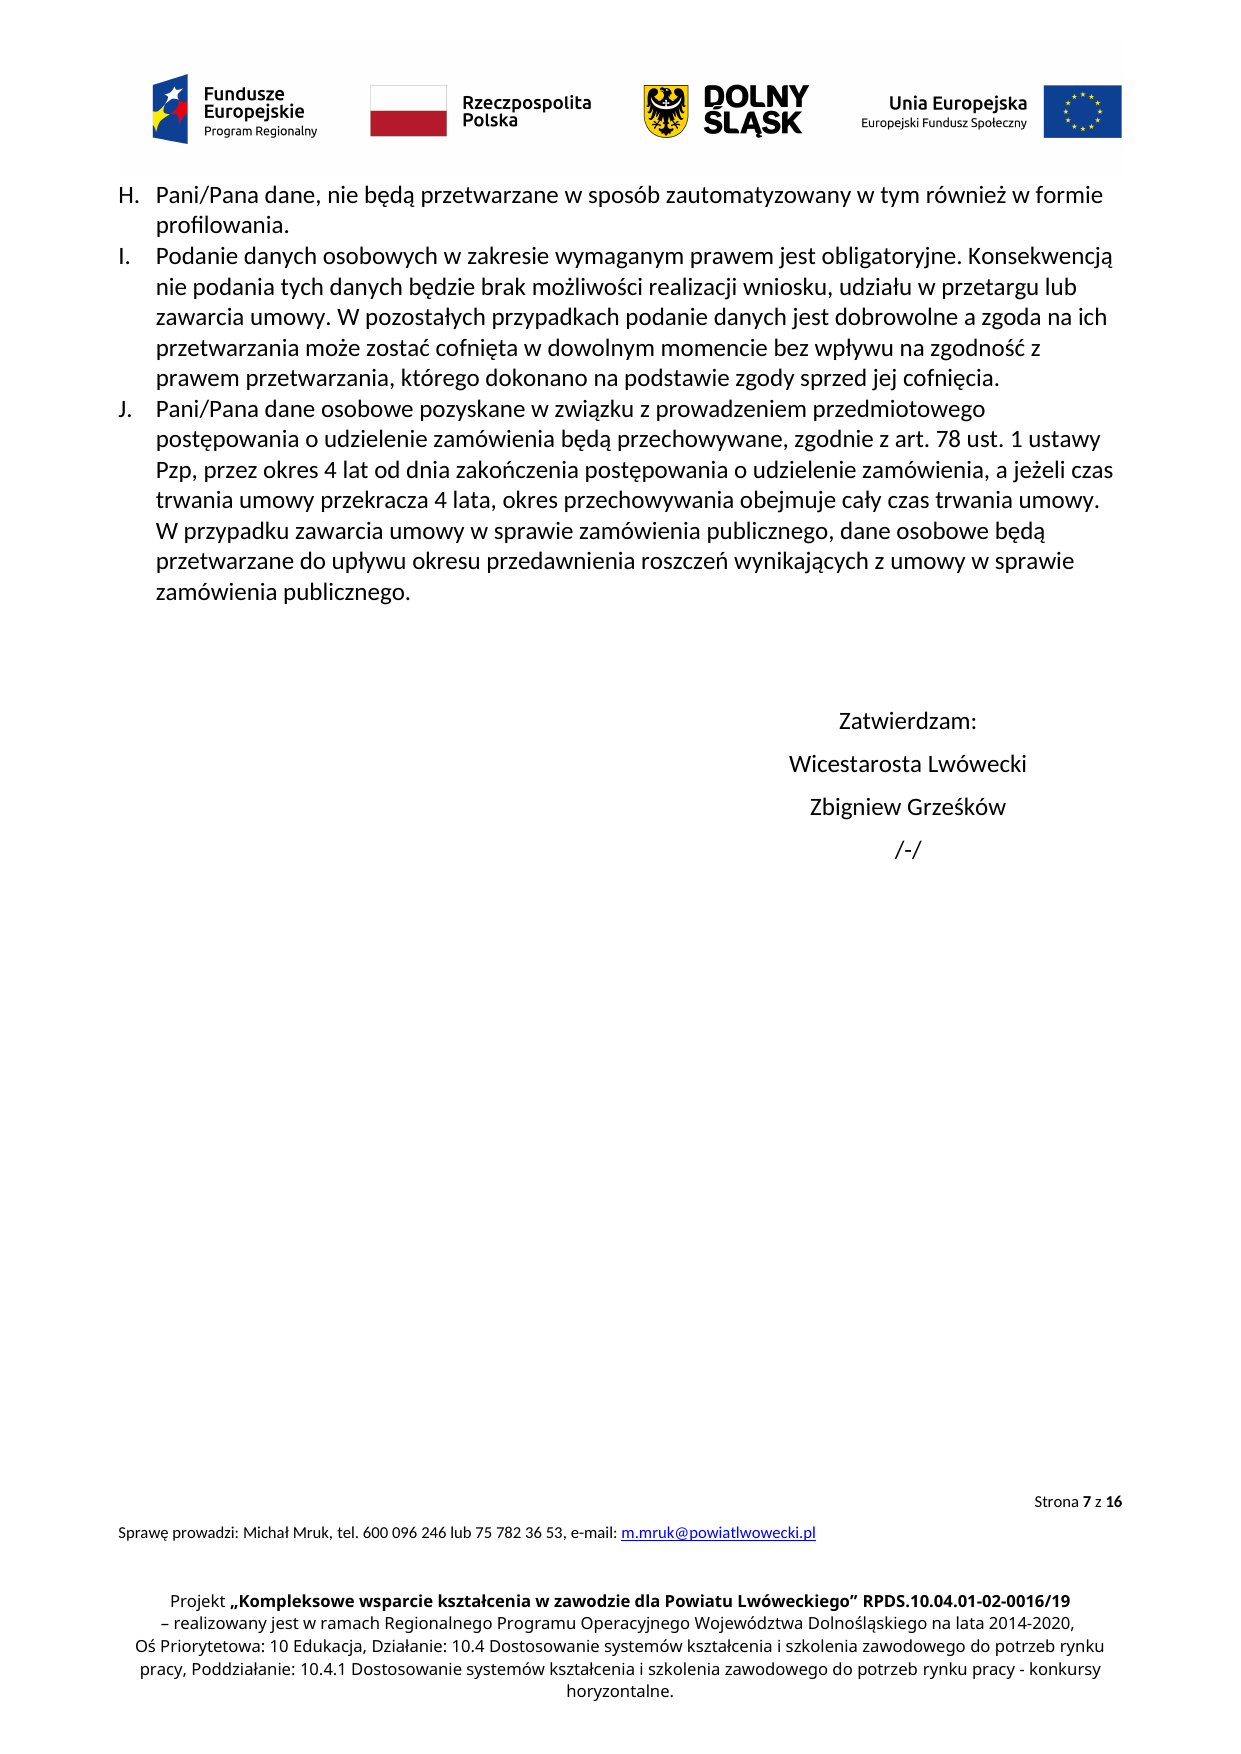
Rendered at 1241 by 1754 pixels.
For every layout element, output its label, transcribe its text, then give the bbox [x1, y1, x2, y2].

list Podanie danych osobowych w zakresie wymaganym prawem jest obligatoryjne. Konsekwencją nie podania tych danych będzie brak możliwości realizacji wniosku, udziału w przetargu lub zawarcia umowy. W pozostałych przypadkach podanie danych jest dobrowolne a zgoda na ich przetwarzania może zostać cofnięta w dowolnym momencie bez wpływu na zgodność z prawem przetwarzania, którego dokonano na podstawie zgody sprzed jej cofnięcia. [118, 240, 1122, 393]
list Pani/Pana dane osobowe pozyskane w związku z prowadzeniem przedmiotowego postępowania o udzielenie zamówienia będą przechowywane, zgodnie z art. 78 ust. 1 ustawy Pzp, przez okres 4 lat od dnia zakończenia postępowania o udzielenie zamówienia, a jeżeli czas trwania umowy przekracza 4 lata, okres przechowywania obejmuje cały czas trwania umowy. W przypadku zawarcia umowy w sprawie zamówienia publicznego, dane osobowe będą przetwarzane do upływu okresu przedawnienia roszczeń wynikających z umowy w sprawie zamówienia publicznego. [118, 393, 1122, 606]
text /-/ [694, 834, 1122, 864]
picture [118, 40, 1122, 179]
list Pani/Pana dane, nie będą przetwarzane w sposób zautomatyzowany w tym również w formie profilowania. [118, 179, 1122, 240]
text Wicestarosta Lwówecki [694, 748, 1122, 778]
text Zatwierdzam: [694, 705, 1122, 735]
text Zbigniew Grześków [694, 791, 1122, 821]
